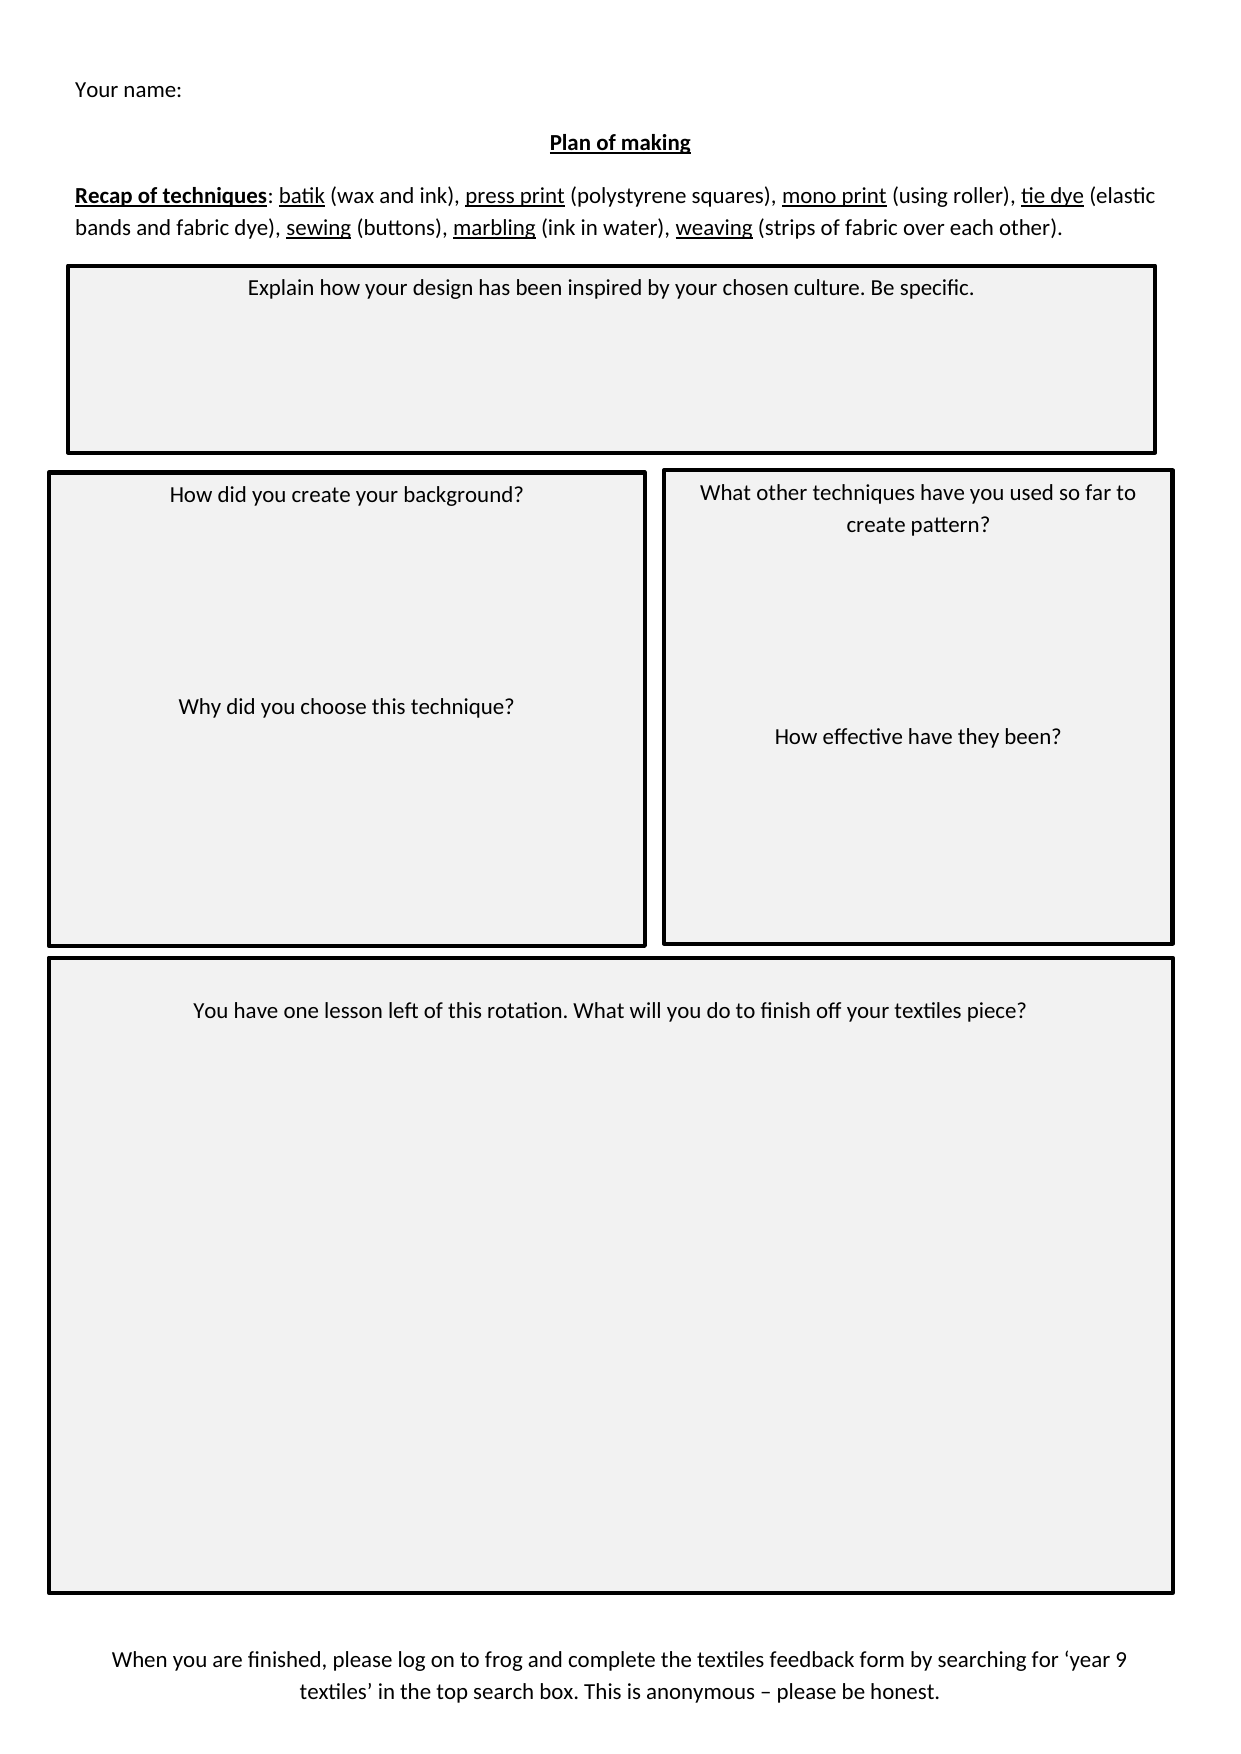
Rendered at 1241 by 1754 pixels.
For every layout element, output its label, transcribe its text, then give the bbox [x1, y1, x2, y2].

text Your name: [75, 75, 1165, 103]
text When you are finished, please log on to frog and complete the textiles feedback form by searching for ‘year 9 textiles’ in the top search box. This is anonymous – please be honest. [75, 1645, 1165, 1705]
text Recap of techniques: batik (wax and ink), press print (polystyrene squares), mono print (using roller), tie dye (elastic bands and fabric dye), sewing (buttons), marbling (ink in water), weaving (strips of fabric over each other). [75, 181, 1165, 241]
text Plan of making [75, 128, 1165, 156]
